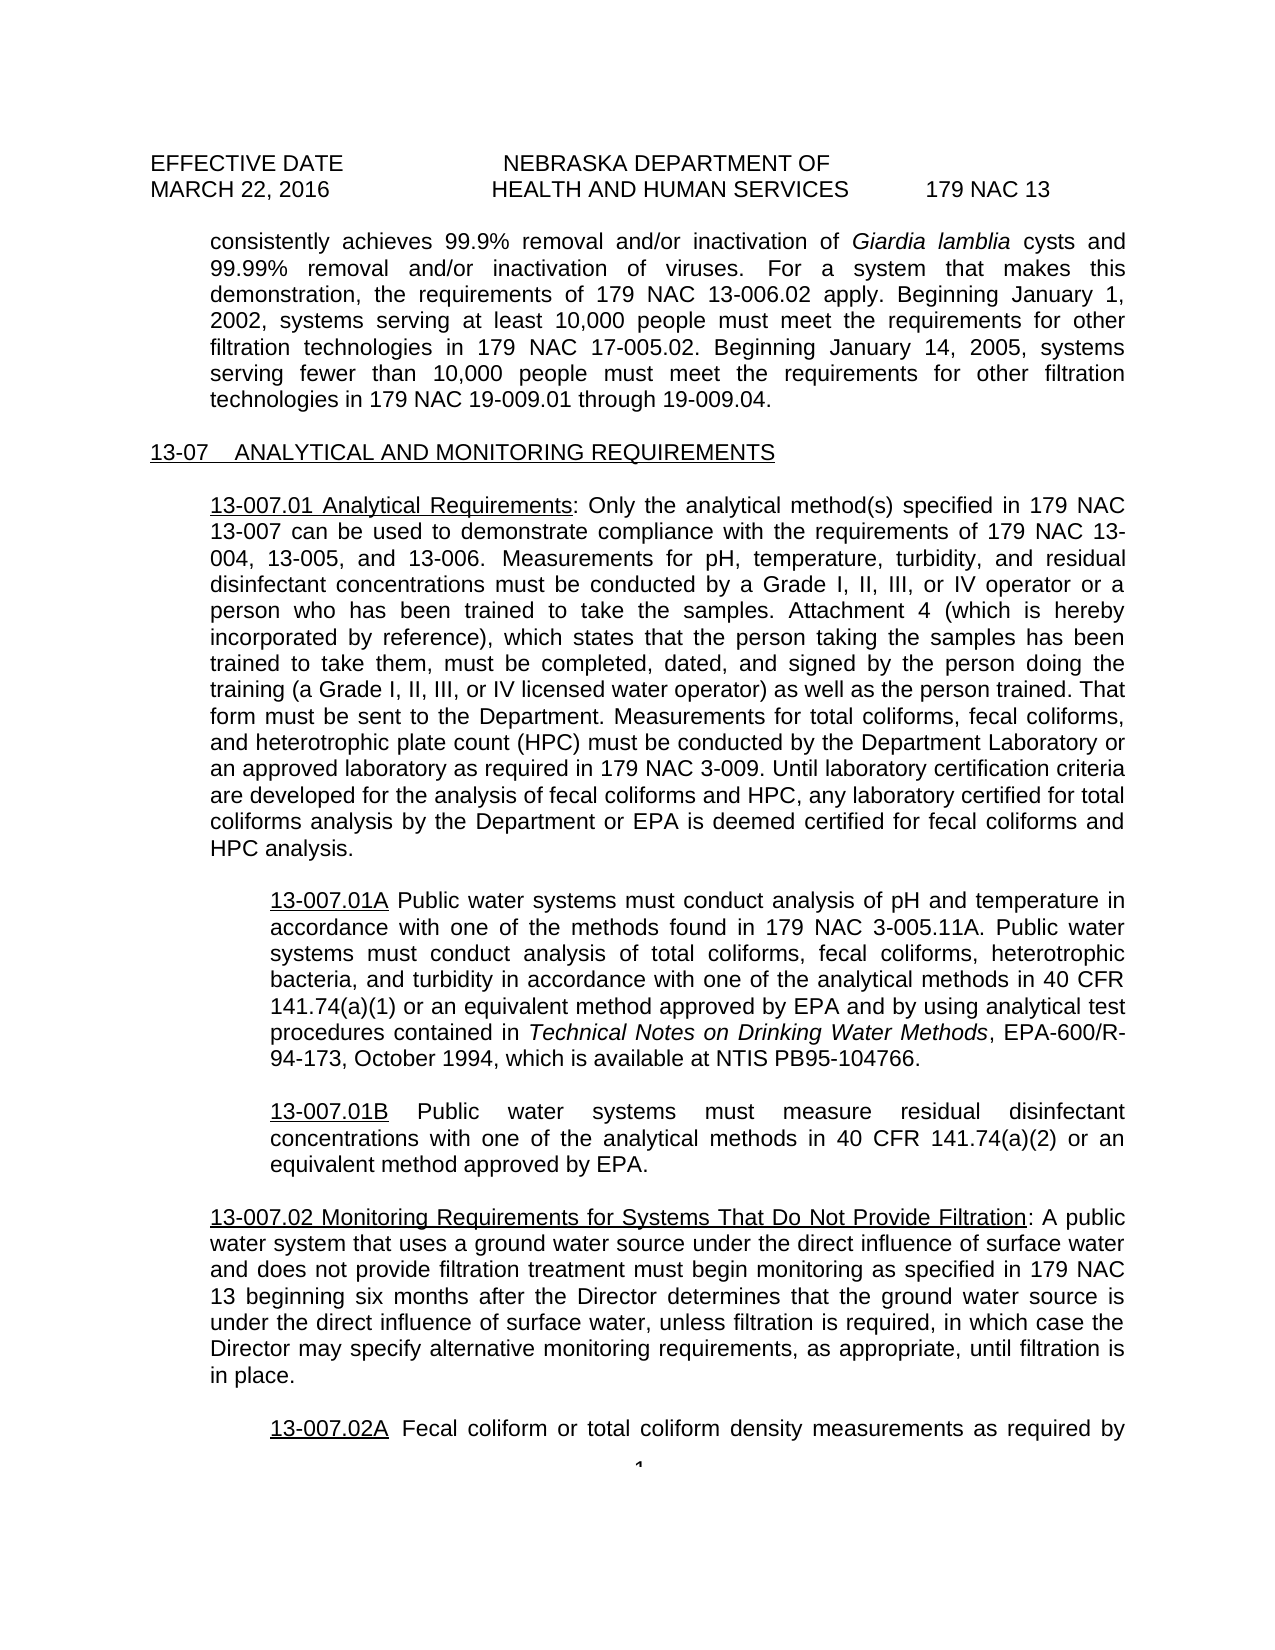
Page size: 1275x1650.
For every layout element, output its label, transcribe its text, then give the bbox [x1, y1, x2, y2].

text 13-007.01B Public water systems must measure residual disinfectant concentrations with one of the analytical methods in 40 CFR 141.74(a)(2) or an equivalent method approved by EPA. [270, 1098, 1126, 1177]
text 13-007.02 Monitoring Requirements for Systems That Do Not Provide Filtration: A public water system that uses a ground water source under the direct influence of surface water and does not provide filtration treatment must begin monitoring as specified in 179 NAC 13 beginning six months after the Director determines that the ground water source is under the direct influence of surface water, unless filtration is required, in which case the Director may specify alternative monitoring requirements, as appropriate, until filtration is in place. [210, 1204, 1126, 1388]
text consistently achieves 99.9% removal and/or inactivation of Giardia lamblia cysts and 99.99% removal and/or inactivation of viruses. For a system that makes this demonstration, the requirements of 179 NAC 13-006.02 apply. Beginning January 1, 2002, systems serving at least 10,000 people must meet the requirements for other filtration technologies in 179 NAC 17-005.02. Beginning January 14, 2005, systems serving fewer than 10,000 people must meet the requirements for other filtration technologies in 179 NAC 19-009.01 through 19-009.04. [210, 228, 1126, 413]
text 13-007.01A Public water systems must conduct analysis of pH and temperature in accordance with one of the methods found in 179 NAC 3-005.11A. Public water systems must conduct analysis of total coliforms, fecal coliforms, heterotrophic bacteria, and turbidity in accordance with one of the analytical methods in 40 CFR 141.74(a)(1) or an equivalent method approved by EPA and by using analytical test procedures contained in Technical Notes on Drinking Water Methods, EPA-600/R- 94-173, October 1994, which is available at NTIS PB95-104766. [270, 887, 1126, 1072]
list ANALYTICAL AND MONITORING REQUIREMENTS [150, 439, 1160, 466]
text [270, 1414, 1125, 1441]
text 13-007.01 Analytical Requirements: Only the analytical method(s) specified in 179 NAC 13-007 can be used to demonstrate compliance with the requirements of 179 NAC 13-004, 13-005, and 13-006. Measurements for pH, temperature, turbidity, and residual disinfectant concentrations must be conducted by a Grade I, II, III, or IV operator or a person who has been trained to take the samples. Attachment 4 (which is hereby incorporated by reference), which states that the person taking the samples has been trained to take them, must be completed, dated, and signed by the person doing the training (a Grade I, II, III, or IV licensed water operator) as well as the person trained. That form must be sent to the Department. Measurements for total coliforms, fecal coliforms, and heterotrophic plate count (HPC) must be conducted by the Department Laboratory or an approved laboratory as required in 179 NAC 3-009. Until laboratory certification criteria are developed for the analysis of fecal coliforms and HPC, any laboratory certified for total coliforms analysis by the Department or EPA is deemed certified for fecal coliforms and HPC analysis. [210, 492, 1126, 861]
